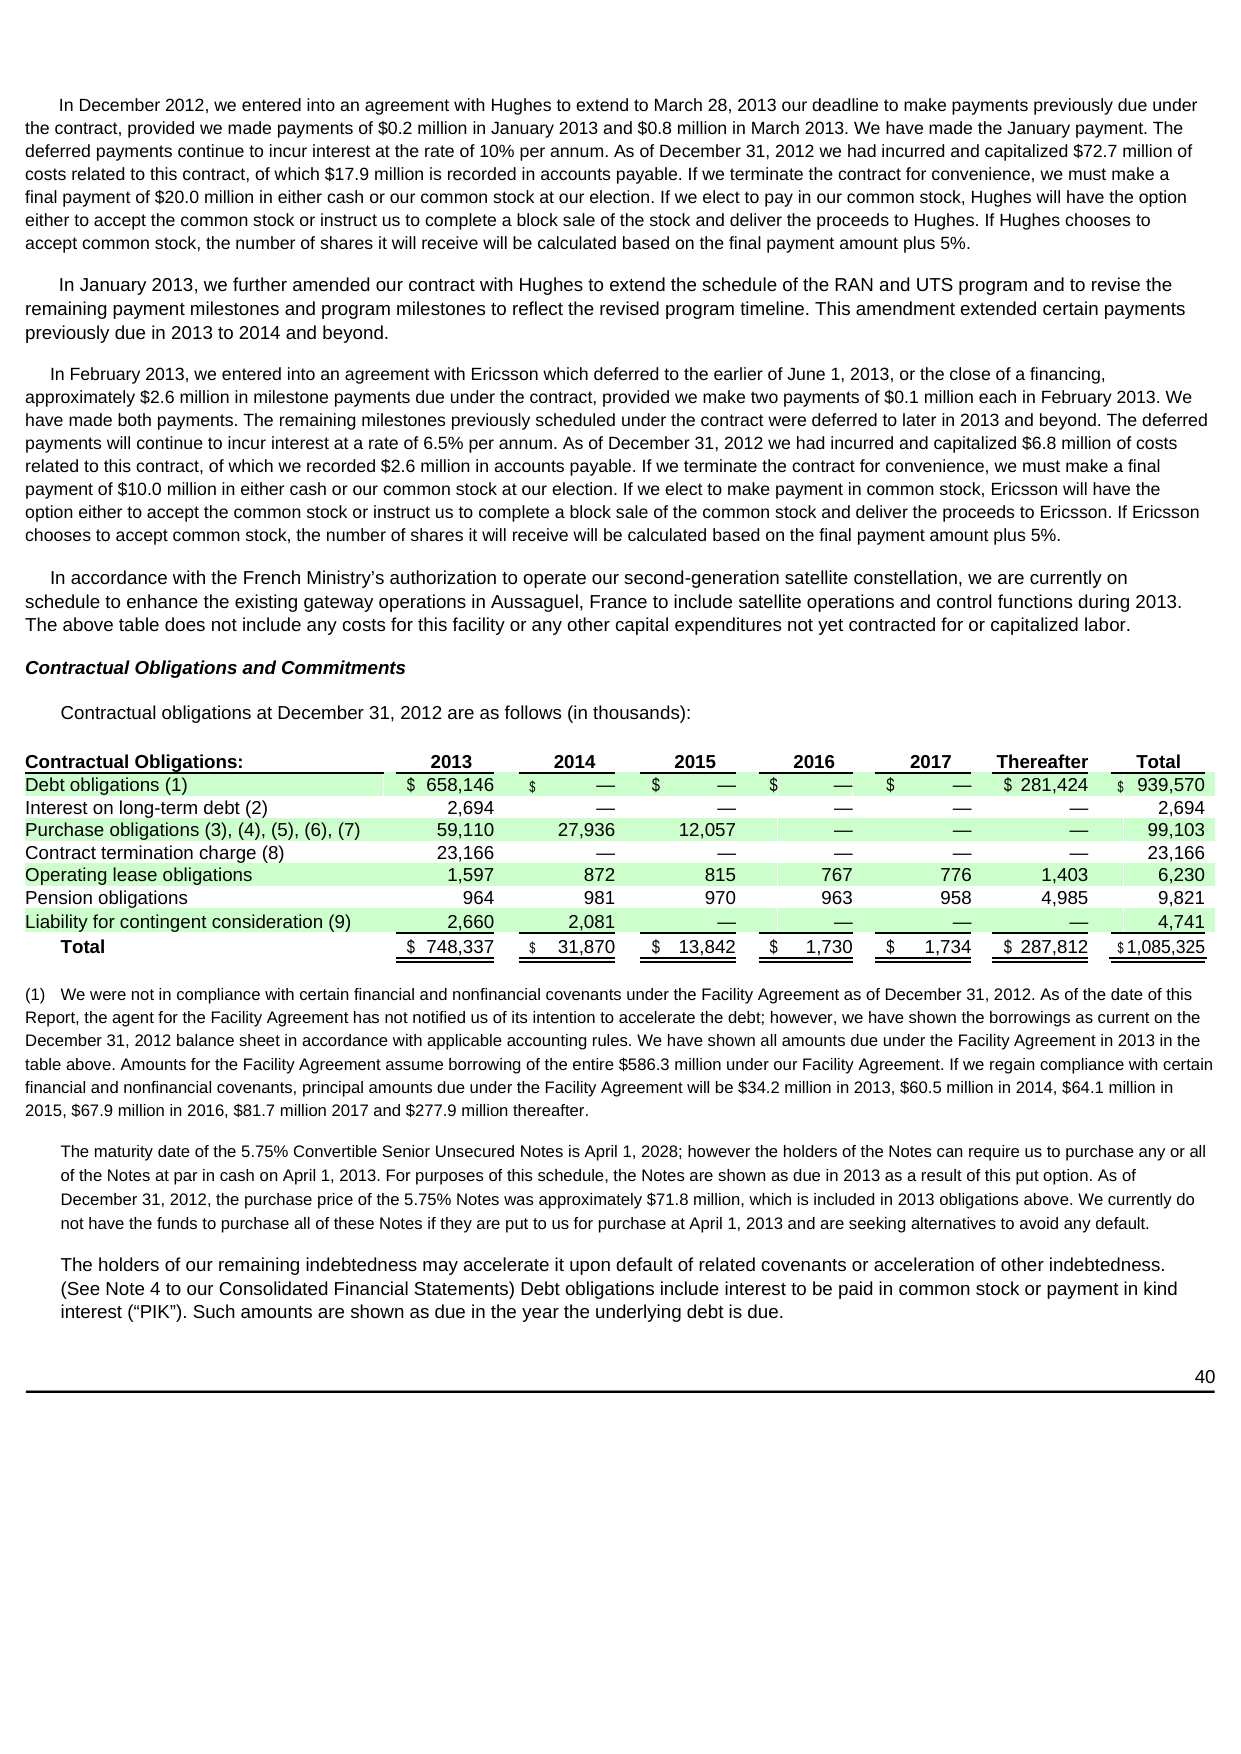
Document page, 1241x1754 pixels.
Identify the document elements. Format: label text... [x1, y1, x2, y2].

text In February 2013, we entered into an agreement with Ericsson which deferred to the earlier of June 1, 2013, or the close of a financing, approximately $2.6 million in milestone payments due under the contract, provided we make two payments of $0.1 million each in February 2013. We have made both payments. The remaining milestones previously scheduled under the contract were deferred to later in 2013 and beyond. The deferred payments will continue to incur interest at a rate of 6.5% per annum. As of December 31, 2012 we had incurred and capitalized $6.8 million of costs related to this contract, of which we recorded $2.6 million in accounts payable. If we terminate the contract for convenience, we must make a final payment of $10.0 million in either cash or our common stock at our election. If we elect to make payment in common stock, Ericsson will have the option either to accept the common stock or instruct us to complete a block sale of the common stock and deliver the proceeds to Ericsson. If Ericsson chooses to accept common stock, the number of shares it will receive will be calculated based on the final payment amount plus 5%. [25, 364, 1209, 546]
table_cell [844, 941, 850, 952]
text The maturity date of the 5.75% Convertible Senior Unsecured Notes is April 1, 2028; however the holders of the Notes can require us to purchase any or all of the Notes at par in cash on April 1, 2013. For purposes of this schedule, the Notes are shown as due in 2013 as a result of this put option. As of December 31, 2012, the purchase price of the 5.75% Notes was approximately $71.8 million, which is included in 2013 obligations above. We currently do not have the funds to purchase all of these Notes if they are put to us for purchase at April 1, 2013 and are seeking alternatives to avoid any default. [60, 1141, 1207, 1233]
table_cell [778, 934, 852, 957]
text 40 [25, 1366, 1215, 1388]
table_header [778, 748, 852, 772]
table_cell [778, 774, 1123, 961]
text The holders of our remaining indebtedness may accelerate it upon default of related covenants or acceleration of other indebtedness. (See Note 4 to our Consolidated Financial Statements) Debt obligations include interest to be paid in common stock or payment in kind interest (“PIK”). Such amounts are shown as due in the year the underlying debt is due. [60, 1254, 1201, 1323]
text Contractual Obligations and Commitments [25, 657, 1215, 678]
list We were not in compliance with certain financial and nonfinancial covenants under the Facility Agreement as of December 31, 2012. As of the date of this Report, the agent for the Facility Agreement has not notified us of its intention to accelerate the debt; however, we have shown the borrowings as current on the December 31, 2012 balance sheet in accordance with applicable accounting rules. We have shown all amounts due under the Facility Agreement in 2013 in the table above. Amounts for the Facility Agreement assume borrowing of the entire $586.3 million under our Facility Agreement. If we regain compliance with certain financial and nonfinancial covenants, principal amounts due under the Facility Agreement will be $34.2 million in 2013, $60.5 million in 2014, $64.1 million in 2015, $67.9 million in 2016, $81.7 million 2017 and $277.9 million thereafter. [25, 984, 1215, 1120]
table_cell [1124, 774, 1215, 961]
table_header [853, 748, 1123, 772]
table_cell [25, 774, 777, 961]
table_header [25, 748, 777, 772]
text In accordance with the French Ministry’s authorization to operate our second-generation satellite constellation, we are currently on schedule to enhance the existing gateway operations in Aussaguel, France to include satellite operations and control functions during 2013. The above table does not include any costs for this facility or any other capital expenditures not yet contracted for or capitalized labor. [25, 567, 1199, 636]
text In December 2012, we entered into an agreement with Hughes to extend to March 28, 2013 our deadline to make payments previously due under the contract, provided we made payments of $0.2 million in January 2013 and $0.8 million in March 2013. We have made the January payment. The deferred payments continue to incur interest at the rate of 10% per annum. As of December 31, 2012 we had incurred and capitalized $72.7 million of costs related to this contract, of which $17.9 million is recorded in accounts payable. If we terminate the contract for convenience, we must make a final payment of $20.0 million in either cash or our common stock at our election. If we elect to pay in our common stock, Hughes will have the option either to accept the common stock or instruct us to complete a block sale of the stock and deliver the proceeds to Hughes. If Hughes chooses to accept common stock, the number of shares it will receive will be calculated based on the final payment amount plus 5%. [25, 94, 1207, 253]
text In January 2013, we further amended our contract with Hughes to extend the schedule of the RAN and UTS program and to revise the remaining payment milestones and program milestones to reflect the revised program timeline. This amendment extended certain payments previously due in 2013 to 2014 and beyond. [25, 274, 1190, 343]
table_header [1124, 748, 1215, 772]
text Contractual obligations at December 31, 2012 are as follows (in thousands): [60, 702, 1215, 723]
